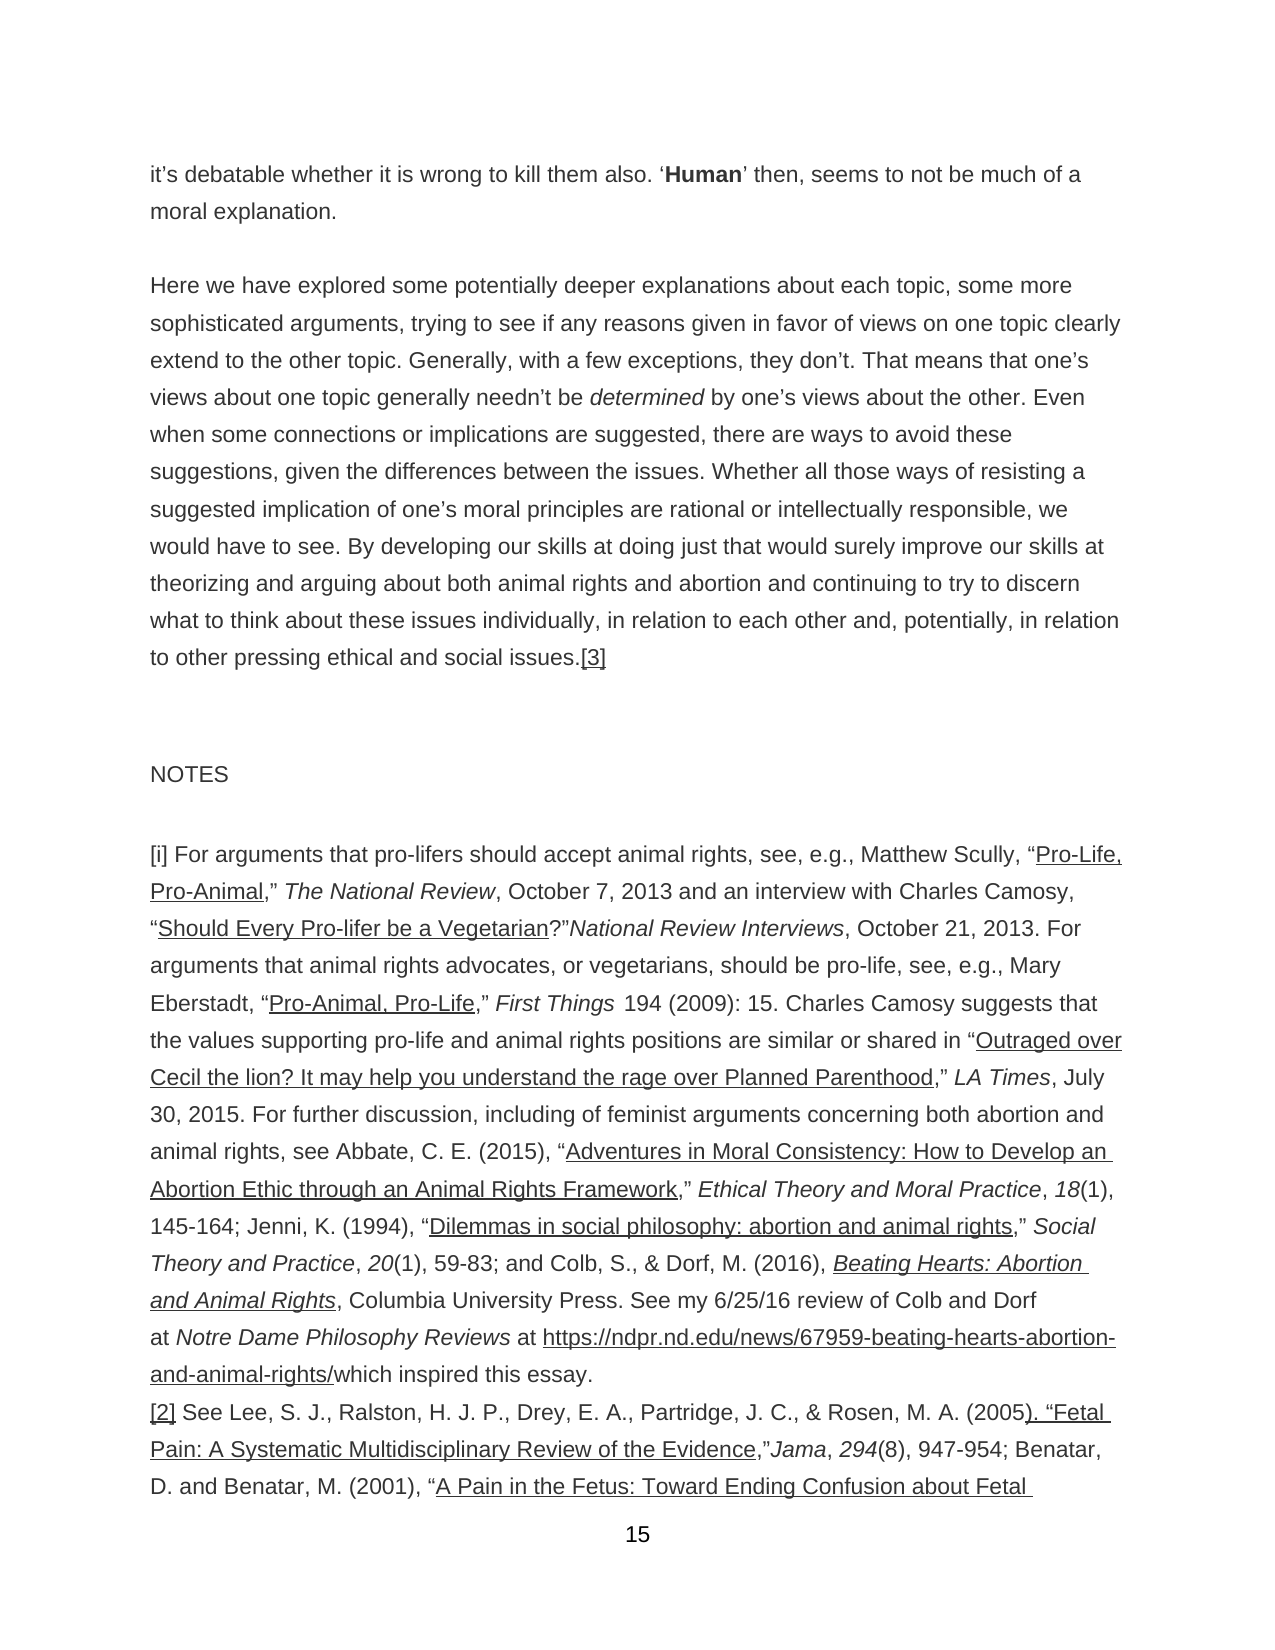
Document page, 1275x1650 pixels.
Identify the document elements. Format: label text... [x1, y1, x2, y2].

text NOTES [150, 750, 1125, 787]
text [150, 1388, 1125, 1499]
text [i] For arguments that pro-lifers should accept animal rights, see, e.g., Matthew Scully, “Pro-Life, Pro-Animal,” The National Review, October 7, 2013 and an interview with Charles Camosy, “Should Every Pro-lifer be a Vegetarian?”National Review Interviews, October 21, 2013. For arguments that animal rights advocates, or vegetarians, should be pro-life, see, e.g., Mary Eberstadt, “Pro-Animal, Pro-Life,” First Things 194 (2009): 15. Charles Camosy suggests that the values supporting pro-life and animal rights positions are similar or shared in “Outraged over Cecil the lion? It may help you understand the rage over Planned Parenthood,” LA Times, July 30, 2015. For further discussion, including of feminist arguments concerning both abortion and animal rights, see Abbate, C. E. (2015), “Adventures in Moral Consistency: How to Develop an Abortion Ethic through an Animal Rights Framework,” Ethical Theory and Moral Practice, 18(1), 145-164; Jenni, K. (1994), “Dilemmas in social philosophy: abortion and animal rights,” Social Theory and Practice, 20(1), 59-83; and Colb, S., & Dorf, M. (2016), Beating Hearts: Abortion and Animal Rights, Columbia University Press. See my 6/25/16 review of Colb and Dorf at Notre Dame Philosophy Reviews at https://ndpr.nd.edu/news/67959-beating-hearts-abortion-and-animal-rights/which inspired this essay. [150, 830, 1125, 1388]
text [150, 150, 1125, 224]
text Here we have explored some potentially deeper explanations about each topic, some more sophisticated arguments, trying to see if any reasons given in favor of views on one topic clearly extend to the other topic. Generally, with a few exceptions, they don’t. That means that one’s views about one topic generally needn’t be determined by one’s views about the other. Even when some connections or implications are suggested, there are ways to avoid these suggestions, given the differences between the issues. Whether all those ways of resisting a suggested implication of one’s moral principles are rational or intellectually responsible, we would have to see. By developing our skills at doing just that would surely improve our skills at theorizing and arguing about both animal rights and abortion and continuing to try to discern what to think about these issues individually, in relation to each other and, potentially, in relation to other pressing ethical and social issues.[3] [150, 262, 1125, 671]
